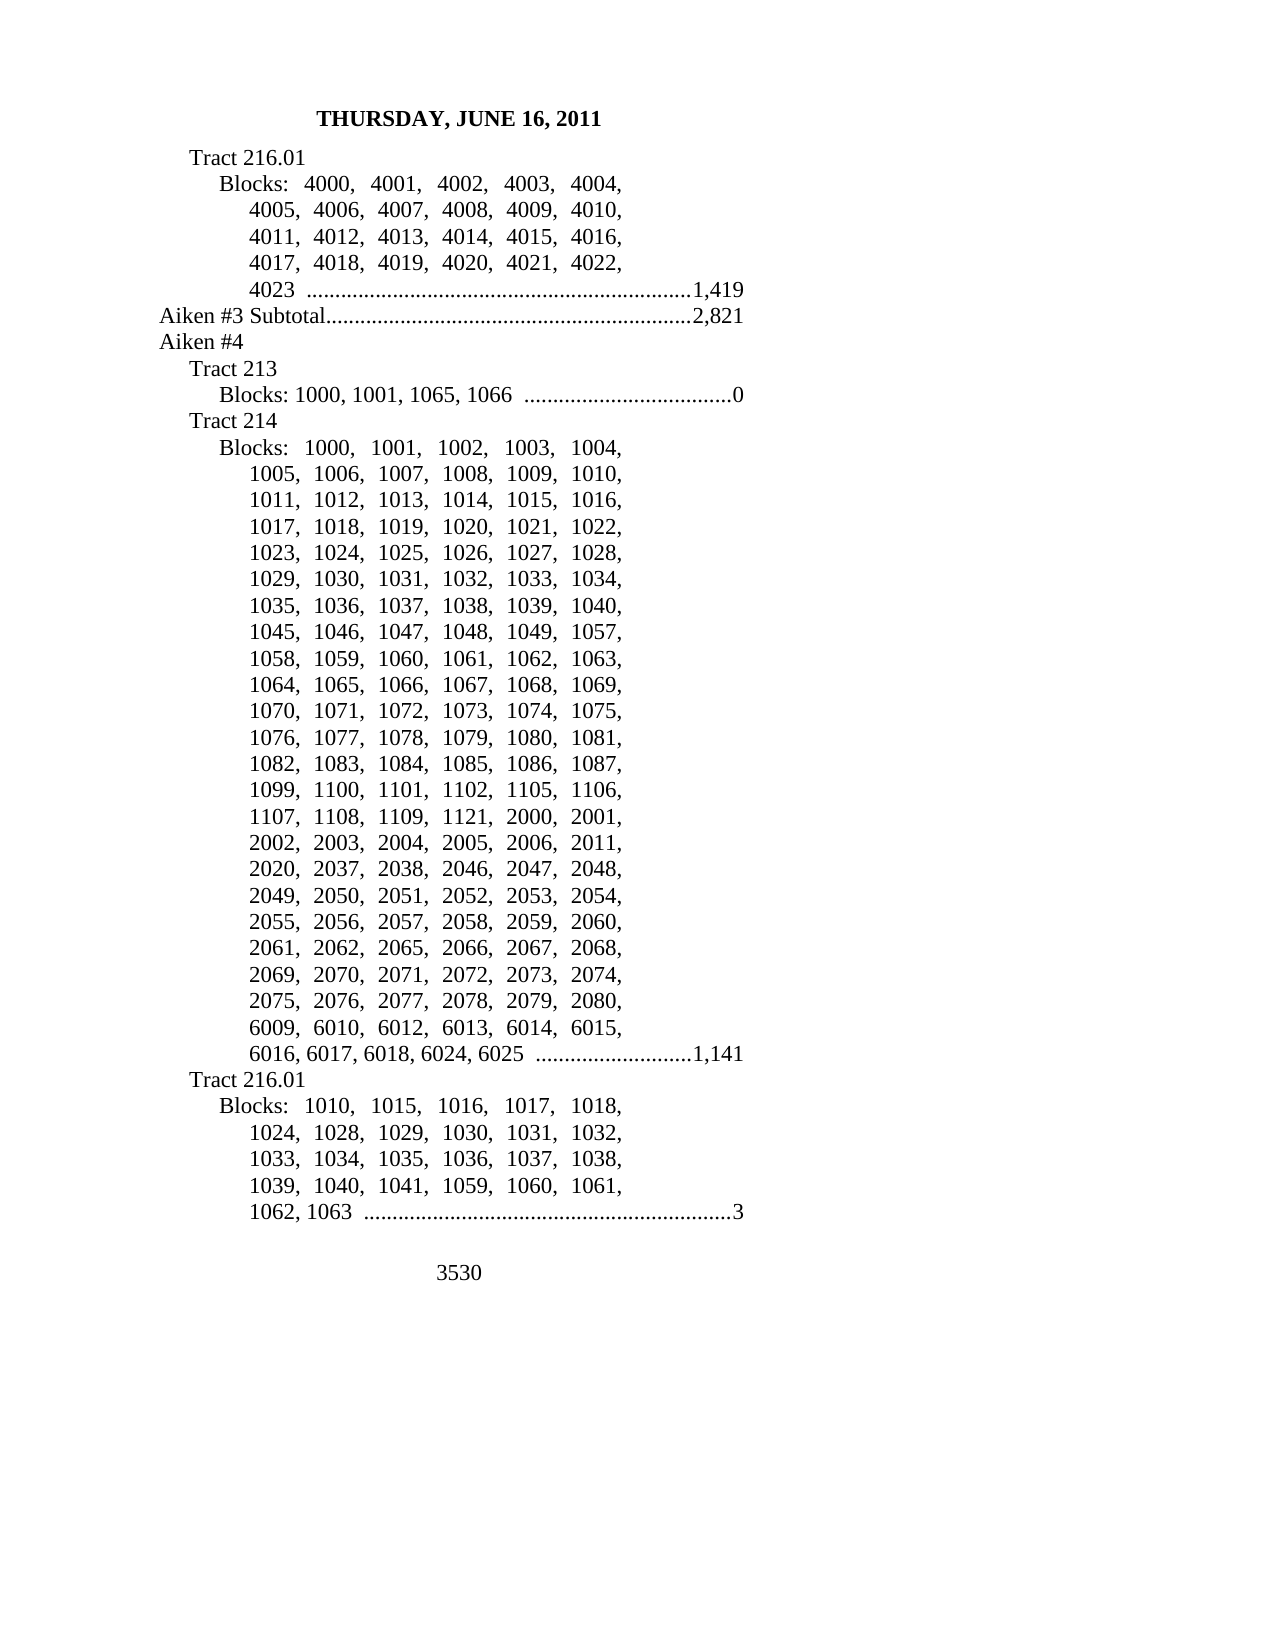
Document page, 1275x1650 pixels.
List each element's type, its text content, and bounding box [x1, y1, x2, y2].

text Blocks: 1000, 1001, 1065, 1066 0 [219, 381, 622, 407]
text Tract 216.01 [189, 144, 789, 170]
text Aiken #4 [159, 328, 789, 355]
text Tract 214 [189, 407, 789, 434]
text Blocks: 1000, 1001, 1002, 1003, 1004, 1005, 1006, 1007, 1008, 1009, 1010, 1011, 1012, 1013, 1014, 1015, 1016, 1017, 1018, 1019, 1020, 1021, 1022, 1023, 1024, 1025, 1026, 1027, 1028, 1029, 1030, 1031, 1032, 1033, 1034, 1035, 1036, 1037, 1038, 1039, 1040, 1045, 1046, 1047, 1048, 1049, 1057, 1058, 1059, 1060, 1061, 1062, 1063, 1064, 1065, 1066, 1067, 1068, 1069, 1070, 1071, 1072, 1073, 1074, 1075, 1076, 1077, 1078, 1079, 1080, 1081, 1082, 1083, 1084, 1085, 1086, 1087, 1099, 1100, 1101, 1102, 1105, 1106, 1107, 1108, 1109, 1121, 2000, 2001, 2002, 2003, 2004, 2005, 2006, 2011, 2020, 2037, 2038, 2046, 2047, 2048, 2049, 2050, 2051, 2052, 2053, 2054, 2055, 2056, 2057, 2058, 2059, 2060, 2061, 2062, 2065, 2066, 2067, 2068, 2069, 2070, 2071, 2072, 2073, 2074, 2075, 2076, 2077, 2078, 2079, 2080, 6009, 6010, 6012, 6013, 6014, 6015, 6016, 6017, 6018, 6024, 6025 1,141 [219, 434, 622, 1066]
text Blocks: 1010, 1015, 1016, 1017, 1018, 1024, 1028, 1029, 1030, 1031, 1032, 1033, 1034, 1035, 1036, 1037, 1038, 1039, 1040, 1041, 1059, 1060, 1061, 1062, 1063 3 [219, 1093, 622, 1224]
text Blocks: 4000, 4001, 4002, 4003, 4004, 4005, 4006, 4007, 4008, 4009, 4010, 4011, 4012, 4013, 4014, 4015, 4016, 4017, 4018, 4019, 4020, 4021, 4022, 4023 1,419 [219, 170, 622, 302]
text Aiken #3 Subtotal 2,821 [159, 302, 789, 328]
text Tract 213 [189, 355, 789, 381]
text Tract 216.01 [189, 1066, 789, 1093]
